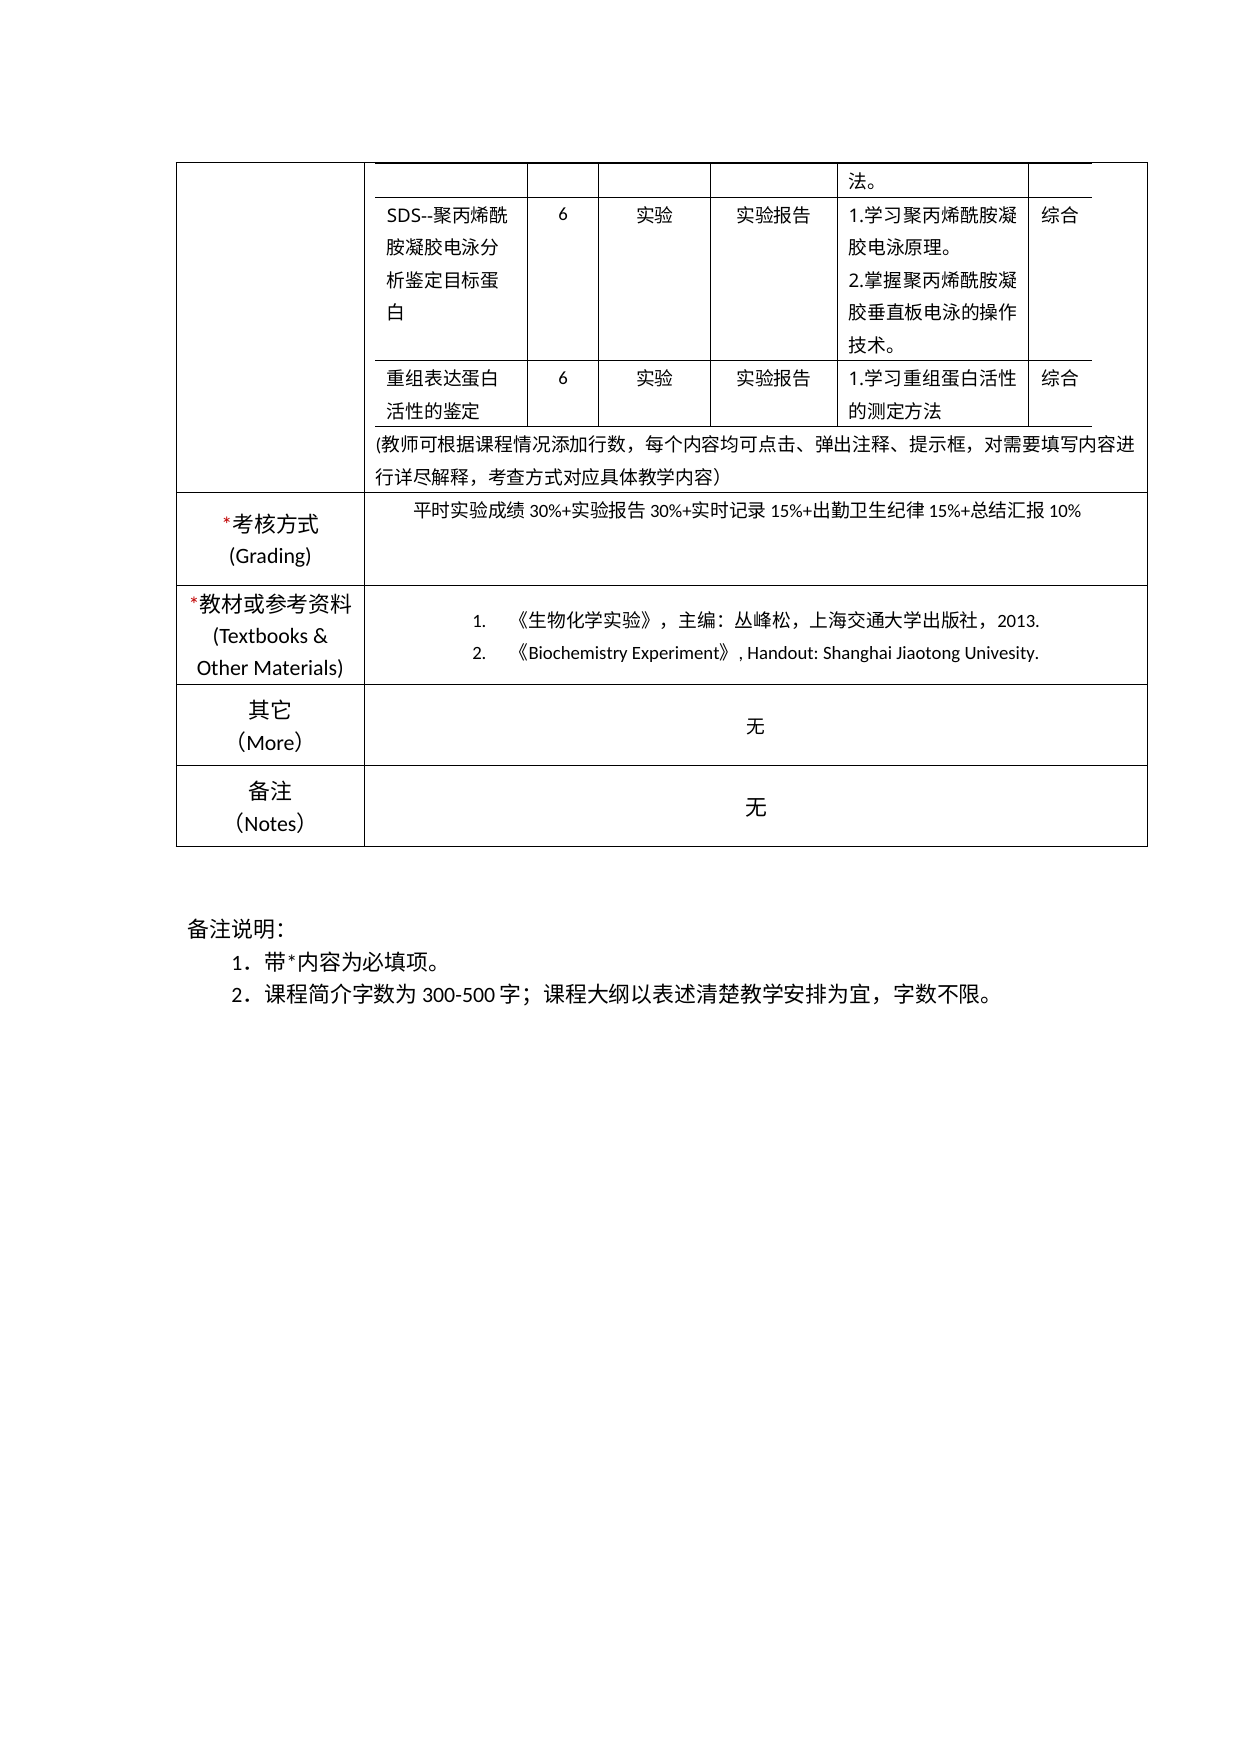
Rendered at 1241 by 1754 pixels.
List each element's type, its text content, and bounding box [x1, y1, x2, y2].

table_cell 无 [365, 766, 1147, 846]
table_cell *教材或参考资料 (Textbooks & Other Materials) [177, 586, 364, 684]
text 1．带*内容为必填项。 [187, 944, 1053, 977]
text 备注说明： [187, 912, 1053, 944]
table_cell 无 [365, 685, 1147, 765]
table_cell 其它 （More） [177, 685, 364, 765]
text 2．课程简介字数为300-500字；课程大纲以表述清楚教学安排为宜，字数不限。 [187, 977, 1053, 1009]
table_cell 《生物化学实验》，主编：丛峰松，上海交通大学出版社，2013. 《Biochemistry Experiment》, Handout: Shanghai Jiaotong Univesity. [365, 586, 1147, 684]
table_cell 平时实验成绩30%+实验报告30%+实时记录15%+出勤卫生纪律15%+总结汇报10% [365, 493, 1147, 585]
table_cell (教师可根据课程情况添加行数，每个内容均可点击、弹出注释、提示框，对需要填写内容进行详尽解释，考查方式对应具体教学内容） [365, 163, 1147, 492]
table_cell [177, 163, 364, 492]
table_cell *考核方式 (Grading) [177, 493, 364, 585]
table_cell 备注 （Notes） [177, 766, 364, 846]
